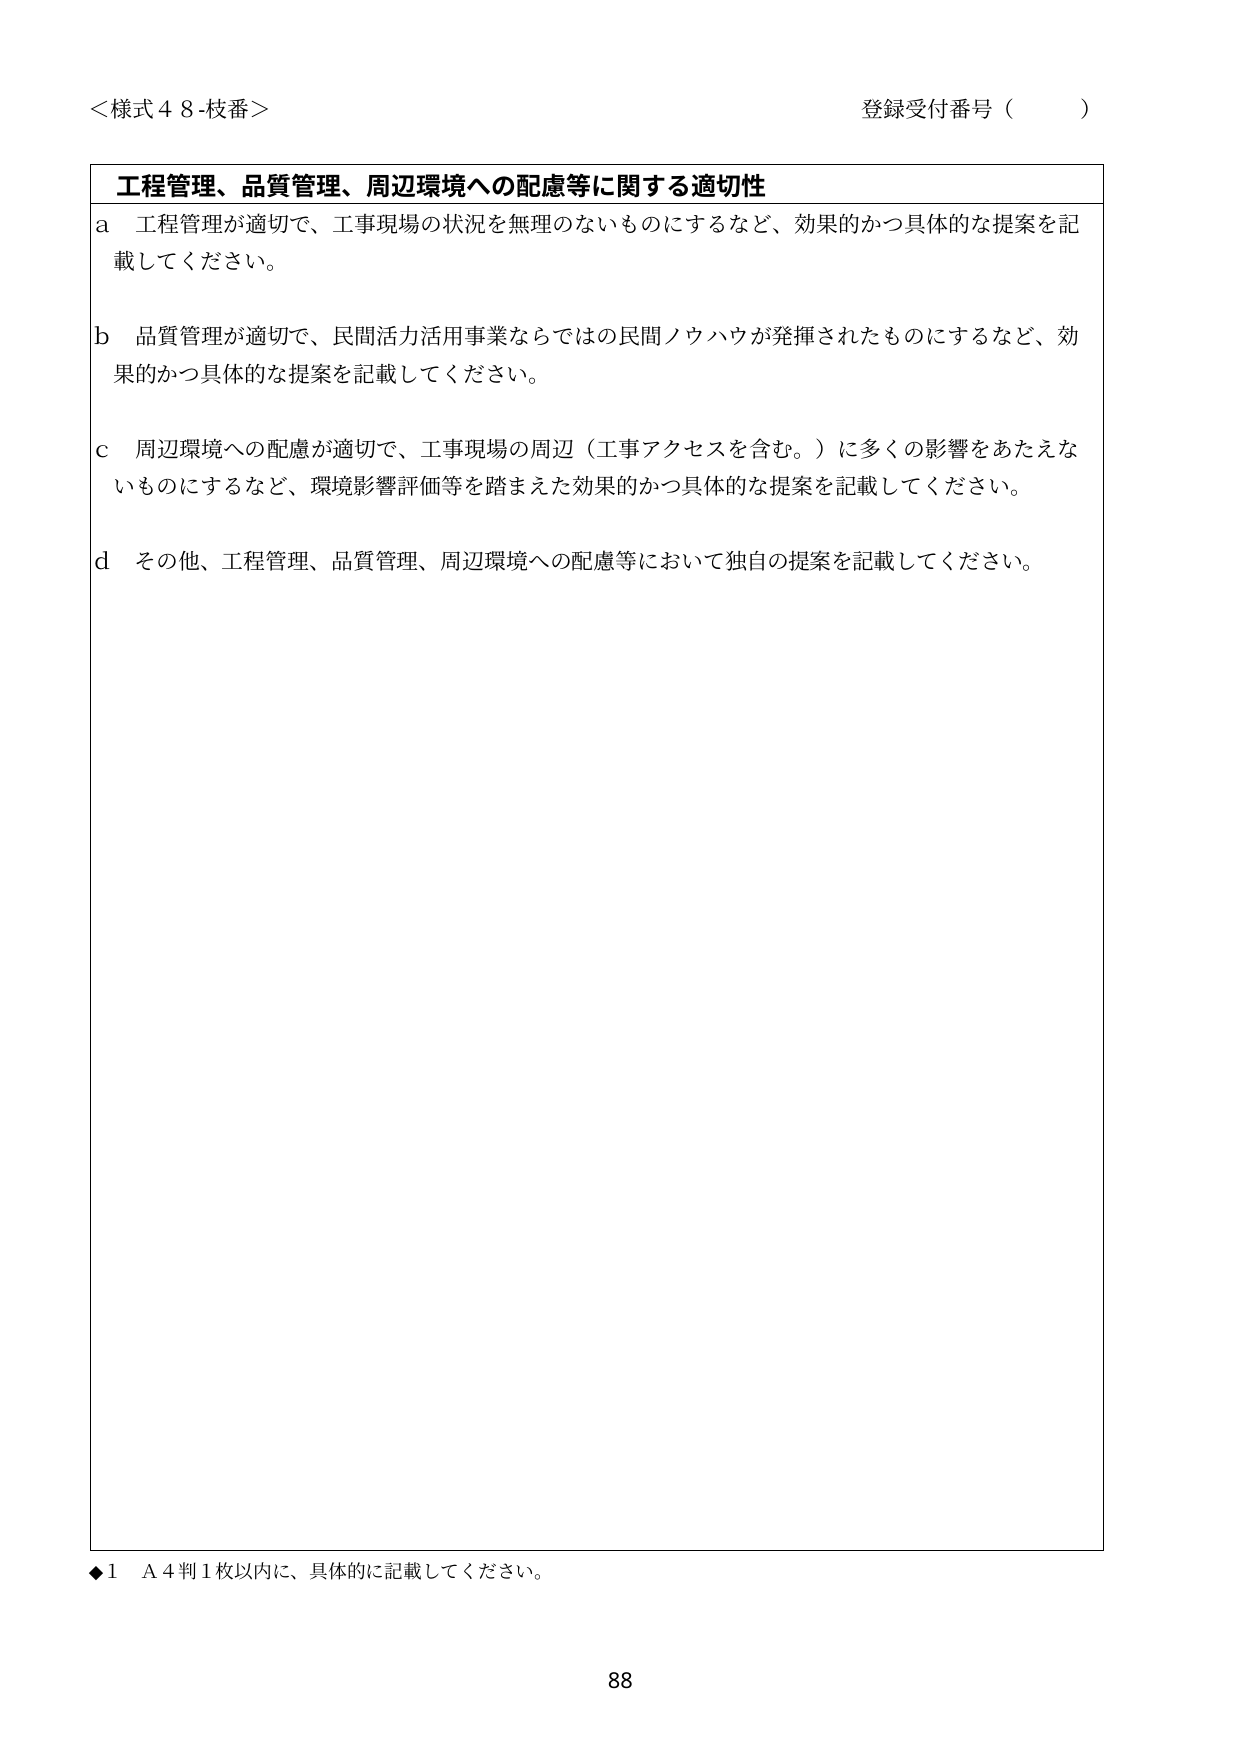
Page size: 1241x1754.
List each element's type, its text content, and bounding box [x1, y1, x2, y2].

text ◆１ Ａ４判１枚以内に、具体的に記載してください。 [89, 1551, 1152, 1589]
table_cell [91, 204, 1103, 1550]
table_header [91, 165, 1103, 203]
text ＜様式４８-枝番＞ 登録受付番号（ ） [89, 89, 1152, 127]
